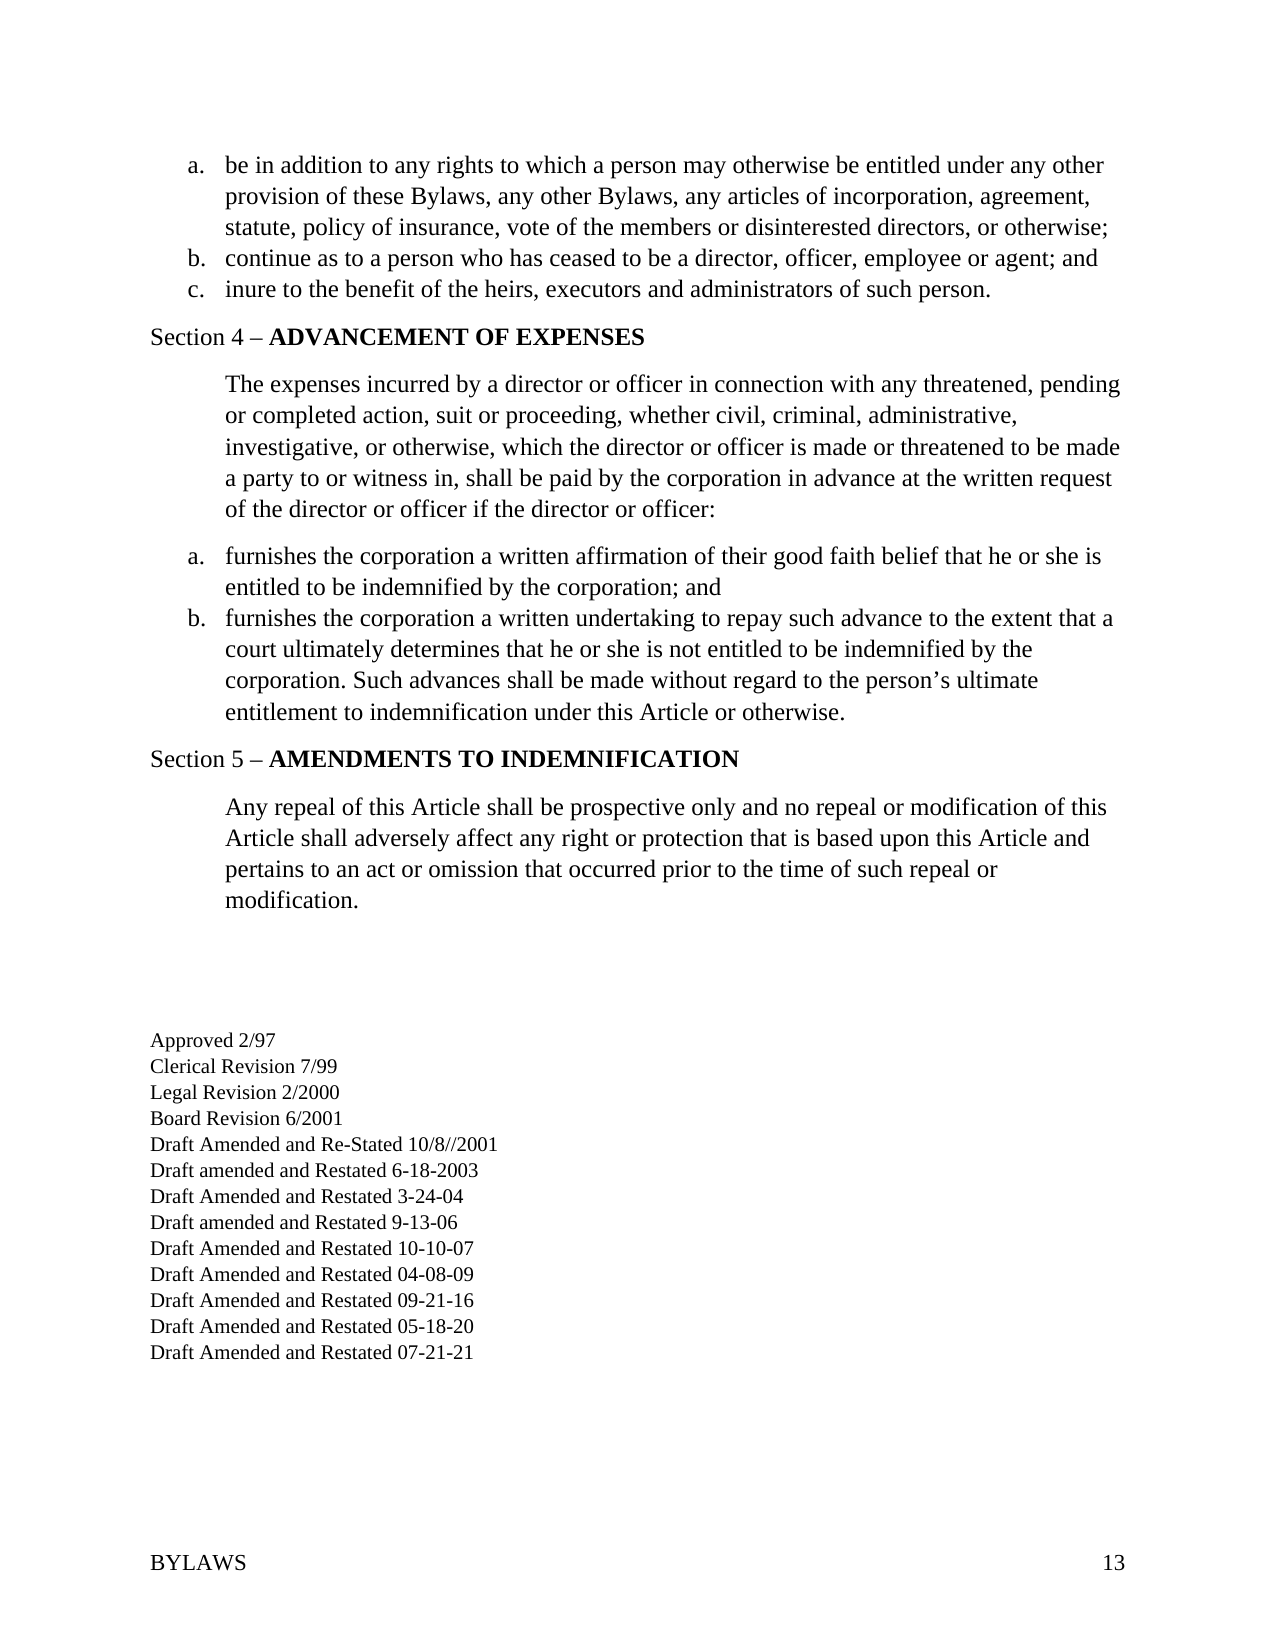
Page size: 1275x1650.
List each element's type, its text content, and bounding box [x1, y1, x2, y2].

list be in addition to any rights to which a person may otherwise be entitled under any other provision of these Bylaws, any other Bylaws, any articles of incorporation, agreement, statute, policy of insurance, vote of the members or disinterested directors, or otherwise; [187, 150, 1125, 241]
text Approved 2/97 [150, 1028, 1125, 1052]
list furnishes the corporation a written undertaking to repay such advance to the extent that a court ultimately determines that he or she is not entitled to be indemnified by the corporation. Such advances shall be made without regard to the person’s ultimate entitlement to indemnification under this Article or otherwise. [187, 603, 1125, 725]
list furnishes the corporation a written affirmation of their good faith belief that he or she is entitled to be indemnified by the corporation; and [187, 541, 1125, 601]
list continue as to a person who has ceased to be a director, officer, employee or agent; and [187, 243, 1125, 272]
text Draft Amended and Restated 09-21-16 [150, 1288, 1125, 1312]
text Draft Amended and Restated 10-10-07 [150, 1236, 1125, 1260]
text Draft Amended and Re-Stated 10/8//2001 [150, 1132, 1125, 1156]
list inure to the benefit of the heirs, executors and administrators of such person. [187, 274, 1125, 303]
text The expenses incurred by a director or officer in connection with any threatened, pending or completed action, suit or proceeding, whether civil, criminal, administrative, investigative, or otherwise, which the director or officer is made or threatened to be made a party to or witness in, shall be paid by the corporation in advance at the written request of the director or officer if the director or officer: [225, 369, 1125, 522]
text Draft Amended and Restated 07-21-21 [150, 1339, 1125, 1364]
text Draft Amended and Restated 05-18-20 [150, 1314, 1125, 1338]
text Section 5 – AMENDMENTS TO INDEMNIFICATION [150, 744, 1125, 773]
text Section 4 – ADVANCEMENT OF EXPENSES [150, 322, 1125, 351]
text Any repeal of this Article shall be prospective only and no repeal or modification of this Article shall adversely affect any right or protection that is based upon this Article and pertains to an act or omission that occurred prior to the time of such repeal or modification. [225, 792, 1125, 914]
text Clerical Revision 7/99 [150, 1054, 1125, 1078]
text Draft Amended and Restated 3-24-04 [150, 1184, 1125, 1208]
text Draft amended and Restated 6-18-2003 [150, 1158, 1125, 1182]
text Draft Amended and Restated 04-08-09 [150, 1262, 1125, 1286]
text Legal Revision 2/2000 [150, 1080, 1125, 1104]
text Draft amended and Restated 9-13-06 [150, 1210, 1125, 1234]
text Board Revision 6/2001 [150, 1106, 1125, 1130]
